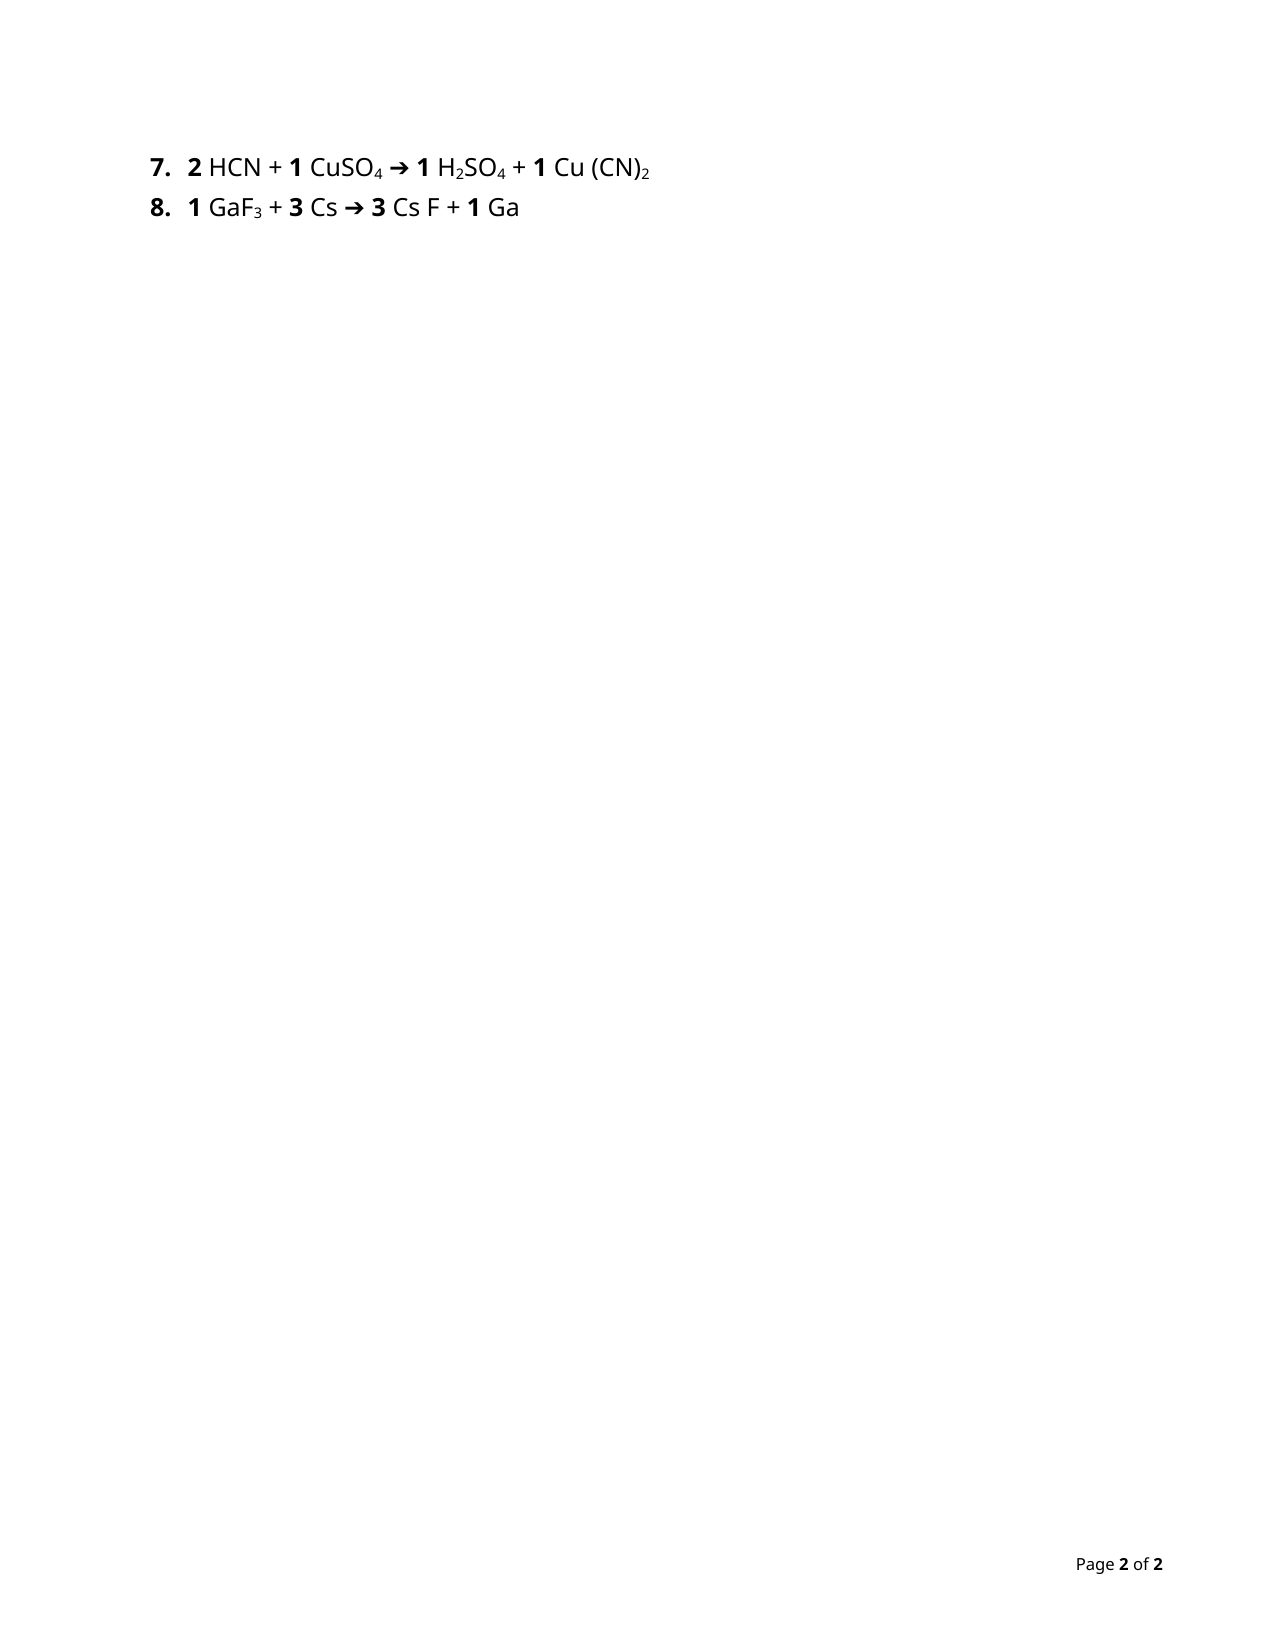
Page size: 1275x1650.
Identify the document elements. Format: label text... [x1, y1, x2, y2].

list 2 HCN + 1 CuSO4 ➔ 1 H2SO4 + 1 Cu (CN)2 [150, 150, 1162, 184]
list 1 GaF3 + 3 Cs ➔ 3 Cs F + 1 Ga [150, 189, 1162, 223]
